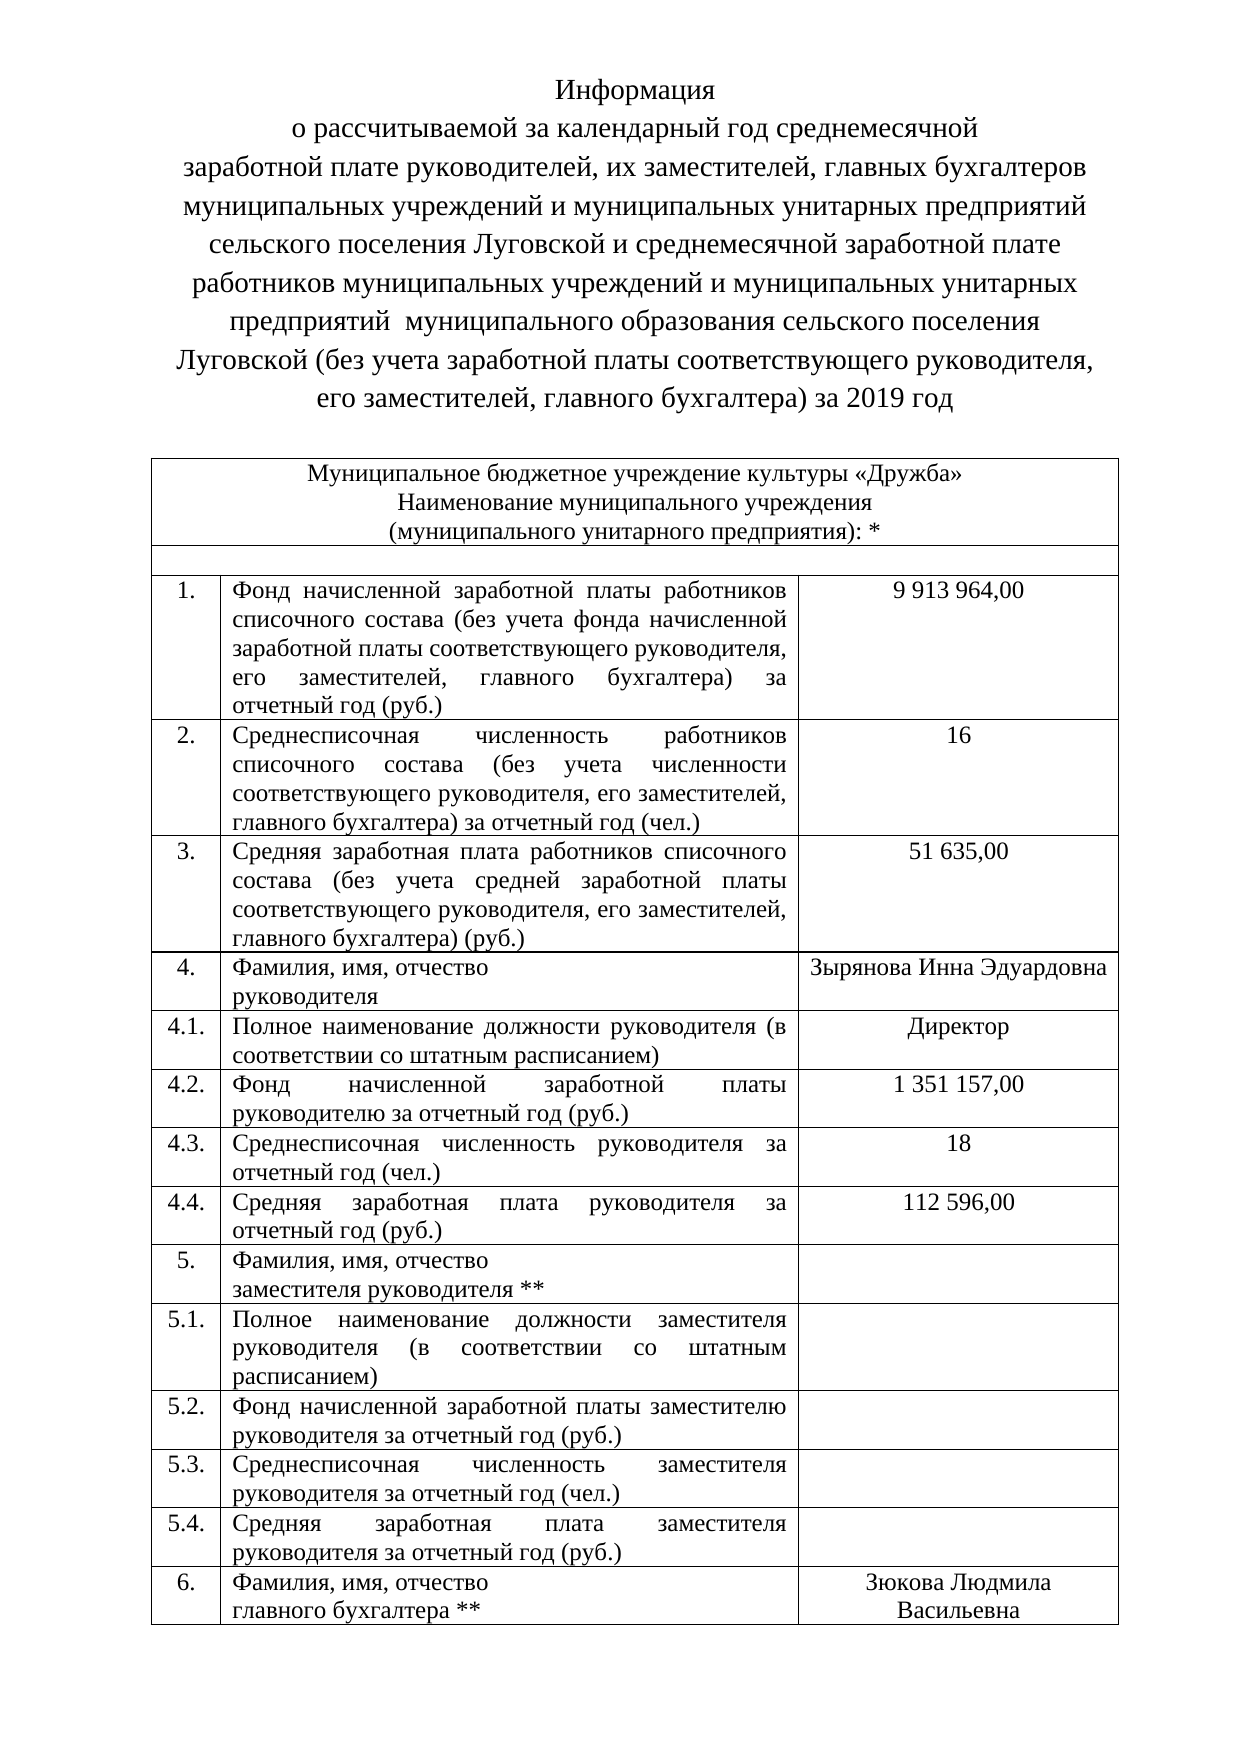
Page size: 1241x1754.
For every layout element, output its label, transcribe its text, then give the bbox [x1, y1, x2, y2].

table_cell Среднесписочная численность работников списочного состава (без учета численности соответствующего руководителя, его заместителей, главного бухгалтера) за отчетный год (чел.) [221, 720, 798, 835]
table_cell 1 351 157,00 [799, 1070, 1118, 1127]
table_cell Директор [799, 1011, 1118, 1068]
table_cell 4.4. [152, 1187, 220, 1244]
text заработной плате руководителей, их заместителей, главных бухгалтеров муниципальных учреждений и муниципальных унитарных предприятий сельского поселения Луговской и среднемесячной заработной плате работников муниципальных учреждений и муниципальных унитарных предприятий муниципального образования сельского поселения Луговской (без учета заработной платы соответствующего руководителя, [162, 149, 1107, 375]
table_cell [799, 1508, 1118, 1566]
table_cell Полное наименование должности заместителя руководителя (в соответствии со штатным расписанием) [221, 1304, 798, 1390]
table_cell Средняя заработная плата работников списочного состава (без учета средней заработной платы соответствующего руководителя, его заместителей, главного бухгалтера) (руб.) [221, 836, 798, 951]
table_cell 112 596,00 [799, 1187, 1118, 1244]
table_cell 6. [152, 1567, 220, 1624]
table_cell Фонд начисленной заработной платы руководителю за отчетный год (руб.) [221, 1070, 798, 1127]
table_cell 3. [152, 836, 220, 951]
text его заместителей, главного бухгалтера) за 2019 год [162, 380, 1107, 414]
table_cell 4. [152, 953, 220, 1010]
table_cell [799, 1450, 1118, 1507]
table_cell 5. [152, 1245, 220, 1303]
table_cell 4.2. [152, 1070, 220, 1127]
table_cell 5.1. [152, 1304, 220, 1390]
table_cell 9 913 964,00 [799, 576, 1118, 719]
table_cell Зырянова Инна Эдуардовна [799, 953, 1118, 1010]
table_cell 1. [152, 576, 220, 719]
table_cell [799, 1391, 1118, 1448]
table_cell Среднесписочная численность руководителя за отчетный год (чел.) [221, 1128, 798, 1186]
table_cell Фонд начисленной заработной платы заместителю руководителя за отчетный год (руб.) [221, 1391, 798, 1448]
table_cell [799, 1304, 1118, 1390]
table_cell Фамилия, имя, отчество главного бухгалтера ** [221, 1567, 798, 1624]
table_cell 4.1. [152, 1011, 220, 1068]
table_cell 2. [152, 720, 220, 835]
table_cell 5.3. [152, 1450, 220, 1507]
table_cell Средняя заработная плата руководителя за отчетный год (руб.) [221, 1187, 798, 1244]
table_cell 5.2. [152, 1391, 220, 1448]
table_cell 16 [799, 720, 1118, 835]
table_cell Зюкова Людмила Васильевна [799, 1567, 1118, 1624]
table_cell 4.3. [152, 1128, 220, 1186]
table_cell Фамилия, имя, отчество руководителя [221, 953, 798, 1010]
table_header Муниципальное бюджетное учреждение культуры «Дружба» Наименование муниципального учреждения (муниципального унитарного предприятия): * [152, 459, 1118, 545]
table_cell Полное наименование должности руководителя (в соответствии со штатным расписанием) [221, 1011, 798, 1068]
table_cell Среднесписочная численность заместителя руководителя за отчетный год (чел.) [221, 1450, 798, 1507]
table_cell Средняя заработная плата заместителя руководителя за отчетный год (руб.) [221, 1508, 798, 1566]
table_cell [799, 1245, 1118, 1303]
table_cell Фамилия, имя, отчество заместителя руководителя ** [221, 1245, 798, 1303]
text Информация [162, 72, 1107, 106]
table_cell [152, 546, 1118, 574]
table_cell 51 635,00 [799, 836, 1118, 951]
text о рассчитываемой за календарный год среднемесячной [162, 111, 1107, 144]
table_cell Фонд начисленной заработной платы работников списочного состава (без учета фонда начисленной заработной платы соответствующего руководителя, его заместителей, главного бухгалтера) за отчетный год (руб.) [221, 576, 798, 719]
table_cell 5.4. [152, 1508, 220, 1566]
table_cell 18 [799, 1128, 1118, 1186]
